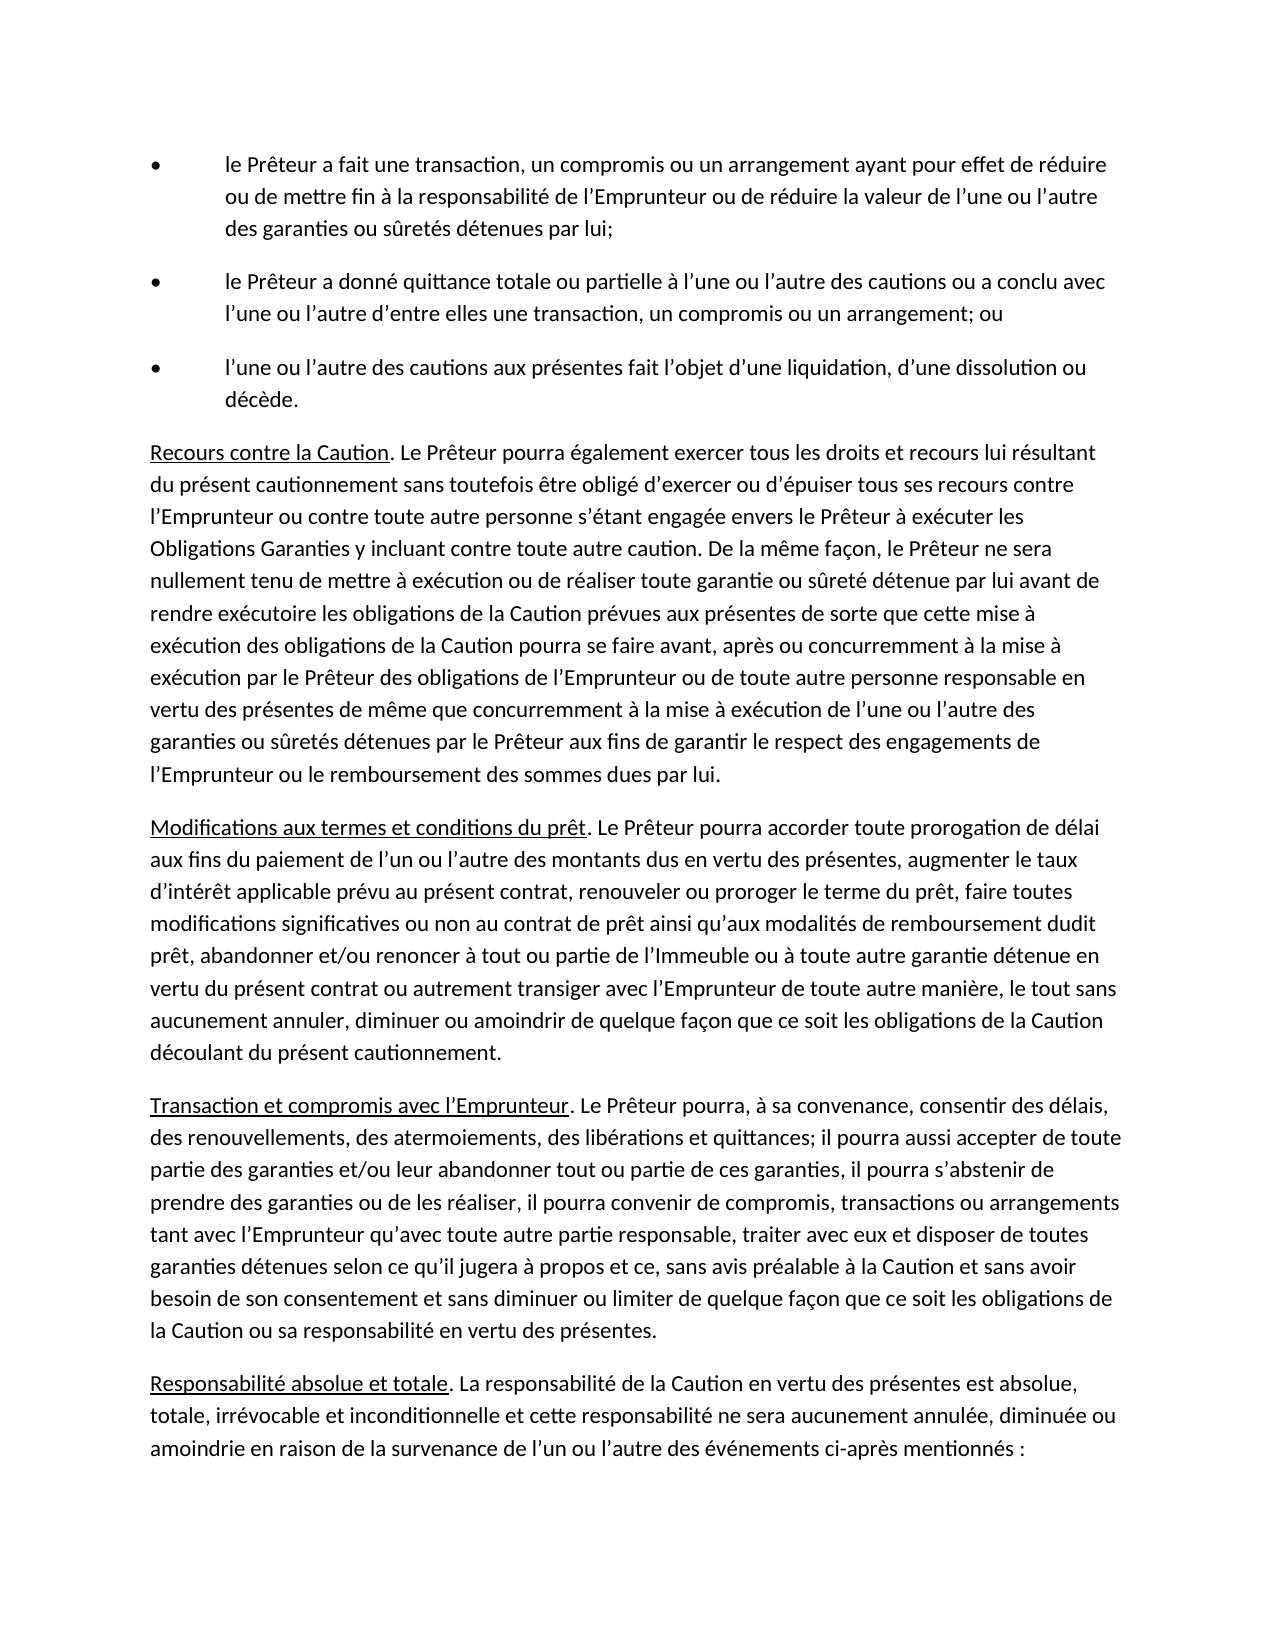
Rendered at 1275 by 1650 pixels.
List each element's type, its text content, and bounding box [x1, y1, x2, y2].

text • le Prêteur a donné quittance totale ou partielle à l’une ou l’autre des cautions ou a conclu avec l’une ou l’autre d’entre elles une transaction, un compromis ou un arrangement; ou [150, 267, 1125, 328]
text • l’une ou l’autre des cautions aux présentes fait l’objet d’une liquidation, d’une dissolution ou décède. [150, 353, 1125, 413]
text Modifications aux termes et conditions du prêt. Le Prêteur pourra accorder toute prorogation de délai aux fins du paiement de l’un ou l’autre des montants dus en vertu des présentes, augmenter le taux d’intérêt applicable prévu au présent contrat, renouveler ou proroger le terme du prêt, faire toutes modifications significatives ou non au contrat de prêt ainsi qu’aux modalités de remboursement dudit prêt, abandonner et/ou renoncer à tout ou partie de l’Immeuble ou à toute autre garantie détenue en vertu du présent contrat ou autrement transiger avec l’Emprunteur de toute autre manière, le tout sans aucunement annuler, diminuer ou amoindrir de quelque façon que ce soit les obligations de la Caution découlant du présent cautionnement. [150, 813, 1125, 1066]
text Transaction et compromis avec l’Emprunteur. Le Prêteur pourra, à sa convenance, consentir des délais, des renouvellements, des atermoiements, des libérations et quittances; il pourra aussi accepter de toute partie des garanties et/ou leur abandonner tout ou partie de ces garanties, il pourra s’abstenir de prendre des garanties ou de les réaliser, il pourra convenir de compromis, transactions ou arrangements tant avec l’Emprunteur qu’avec toute autre partie responsable, traiter avec eux et disposer de toutes garanties détenues selon ce qu’il jugera à propos et ce, sans avis préalable à la Caution et sans avoir besoin de son consentement et sans diminuer ou limiter de quelque façon que ce soit les obligations de la Caution ou sa responsabilité en vertu des présentes. [150, 1091, 1125, 1344]
text Responsabilité absolue et totale. La responsabilité de la Caution en vertu des présentes est absolue, totale, irrévocable et inconditionnelle et cette responsabilité ne sera aucunement annulée, diminuée ou amoindrie en raison de la survenance de l’un ou l’autre des événements ci-après mentionnés : [150, 1369, 1125, 1462]
text • le Prêteur a fait une transaction, un compromis ou un arrangement ayant pour effet de réduire ou de mettre fin à la responsabilité de l’Emprunteur ou de réduire la valeur de l’une ou l’autre des garanties ou sûretés détenues par lui; [150, 150, 1125, 242]
text Recours contre la Caution. Le Prêteur pourra également exercer tous les droits et recours lui résultant du présent cautionnement sans toutefois être obligé d’exercer ou d’épuiser tous ses recours contre l’Emprunteur ou contre toute autre personne s’étant engagée envers le Prêteur à exécuter les Obligations Garanties y incluant contre toute autre caution. De la même façon, le Prêteur ne sera nullement tenu de mettre à exécution ou de réaliser toute garantie ou sûreté détenue par lui avant de rendre exécutoire les obligations de la Caution prévues aux présentes de sorte que cette mise à exécution des obligations de la Caution pourra se faire avant, après ou concurremment à la mise à exécution par le Prêteur des obligations de l’Emprunteur ou de toute autre personne responsable en vertu des présentes de même que concurremment à la mise à exécution de l’une ou l’autre des garanties ou sûretés détenues par le Prêteur aux fins de garantir le respect des engagements de l’Emprunteur ou le remboursement des sommes dues par lui. [150, 438, 1125, 788]
